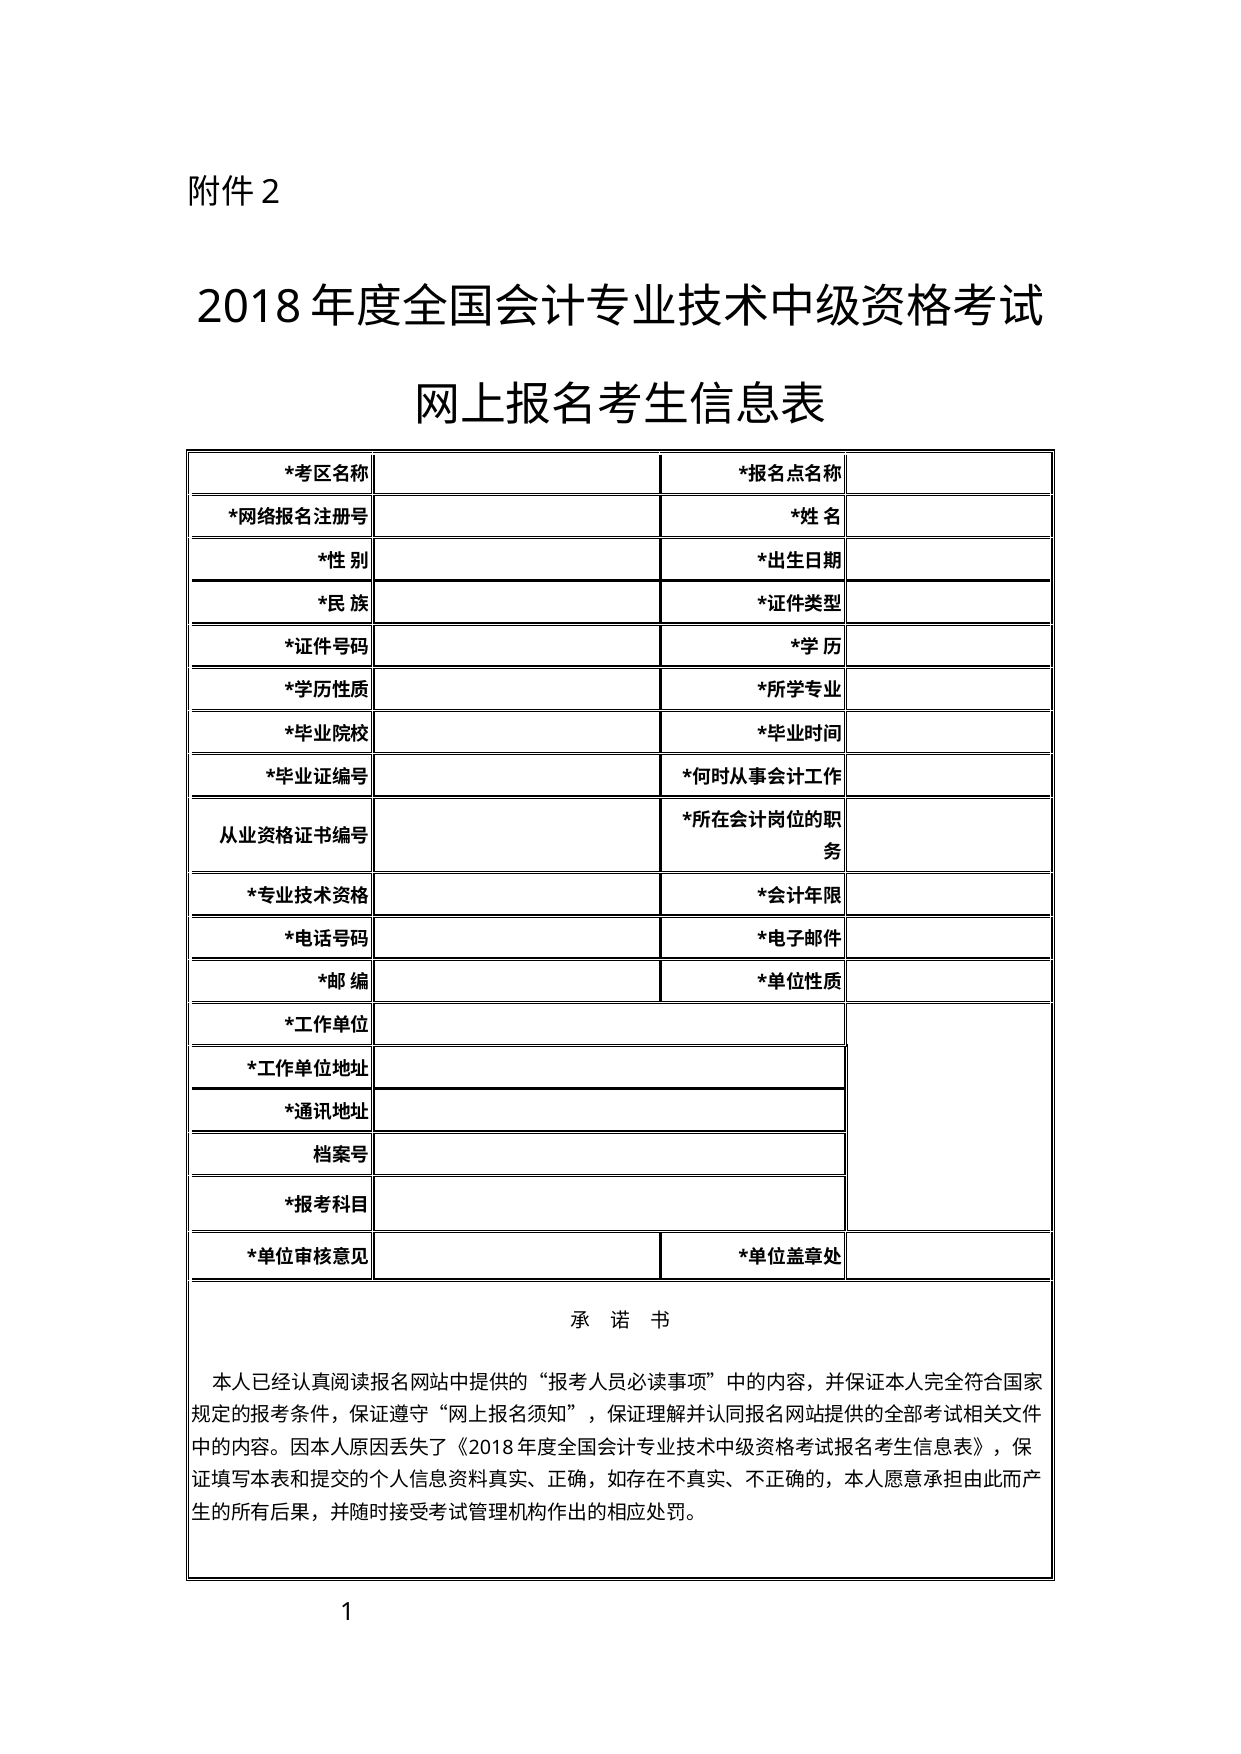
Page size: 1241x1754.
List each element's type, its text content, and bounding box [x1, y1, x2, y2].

table_cell [847, 579, 1051, 622]
table_cell [375, 669, 659, 709]
table_cell [375, 626, 659, 665]
table_cell [846, 709, 1053, 752]
table_cell [846, 536, 1053, 579]
table_cell [375, 539, 659, 579]
table_cell [847, 914, 1052, 957]
table_cell [847, 493, 1052, 536]
table_cell *证件类型 [662, 582, 844, 622]
table_cell [375, 874, 659, 914]
table_cell [375, 799, 659, 871]
table_cell [375, 1004, 844, 1044]
table_cell *学 历 [662, 626, 844, 665]
table_cell [375, 1134, 844, 1173]
table_cell [847, 957, 1052, 1001]
table_cell *证件号码 [189, 622, 371, 665]
table_cell *所学专业 [662, 669, 844, 709]
table_cell *会计年限 [662, 874, 844, 914]
table_cell [847, 665, 1052, 709]
table_header *考区名称 [189, 451, 373, 492]
table_header [373, 451, 660, 492]
table_cell [847, 622, 1052, 665]
table_cell *毕业时间 [662, 712, 844, 752]
table_cell *专业技术资格 [188, 871, 373, 914]
table_cell [375, 582, 659, 622]
table_cell [846, 1230, 1053, 1278]
table_cell [375, 961, 659, 1001]
table_cell 档案号 [189, 1130, 371, 1173]
table_cell [846, 871, 1053, 914]
table_cell *单位审核意见 [188, 1230, 373, 1278]
table_cell *何时从事会计工作 [662, 755, 844, 795]
table_cell *网络报名注册号 [189, 493, 371, 536]
table_cell [375, 1047, 844, 1087]
table_cell *单位盖章处 [662, 1233, 844, 1278]
table_cell [847, 795, 1052, 871]
table_cell *毕业院校 [188, 709, 373, 752]
table_cell *毕业证编号 [188, 752, 373, 795]
table_cell *姓 名 [662, 496, 844, 536]
table_cell *电话号码 [189, 914, 371, 957]
table_cell [375, 1177, 844, 1230]
table_cell [375, 496, 659, 536]
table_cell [189, 1278, 1052, 1577]
text 附件2 [187, 157, 1053, 222]
table_cell *所在会计岗位的职务 [662, 799, 844, 871]
table_cell [375, 1090, 844, 1130]
table_header *报名点名称 [660, 453, 846, 492]
table_cell [375, 712, 659, 752]
table_cell [375, 755, 659, 795]
table_cell [846, 1001, 1053, 1230]
table_cell *工作单位地址 [188, 1044, 373, 1087]
table_cell *电子邮件 [662, 918, 844, 957]
table_cell *民 族 [189, 579, 371, 622]
table_cell [846, 752, 1053, 795]
table_cell *工作单位 [188, 1001, 373, 1044]
table_cell *单位性质 [662, 961, 844, 1001]
text 2018年度全国会计专业技术中级资格考试网上报名考生信息表 [187, 254, 1053, 449]
table_cell *报考科目 [189, 1174, 371, 1230]
table_cell *通讯地址 [189, 1087, 371, 1130]
table_cell [375, 918, 659, 957]
table_cell *性 别 [188, 536, 373, 579]
table_cell *邮 编 [189, 957, 371, 1001]
table_header [846, 453, 1051, 492]
table_cell [375, 1233, 659, 1278]
table_cell 从业资格证书编号 [189, 795, 371, 871]
table_cell *学历性质 [189, 665, 371, 709]
table_cell *出生日期 [662, 539, 844, 579]
